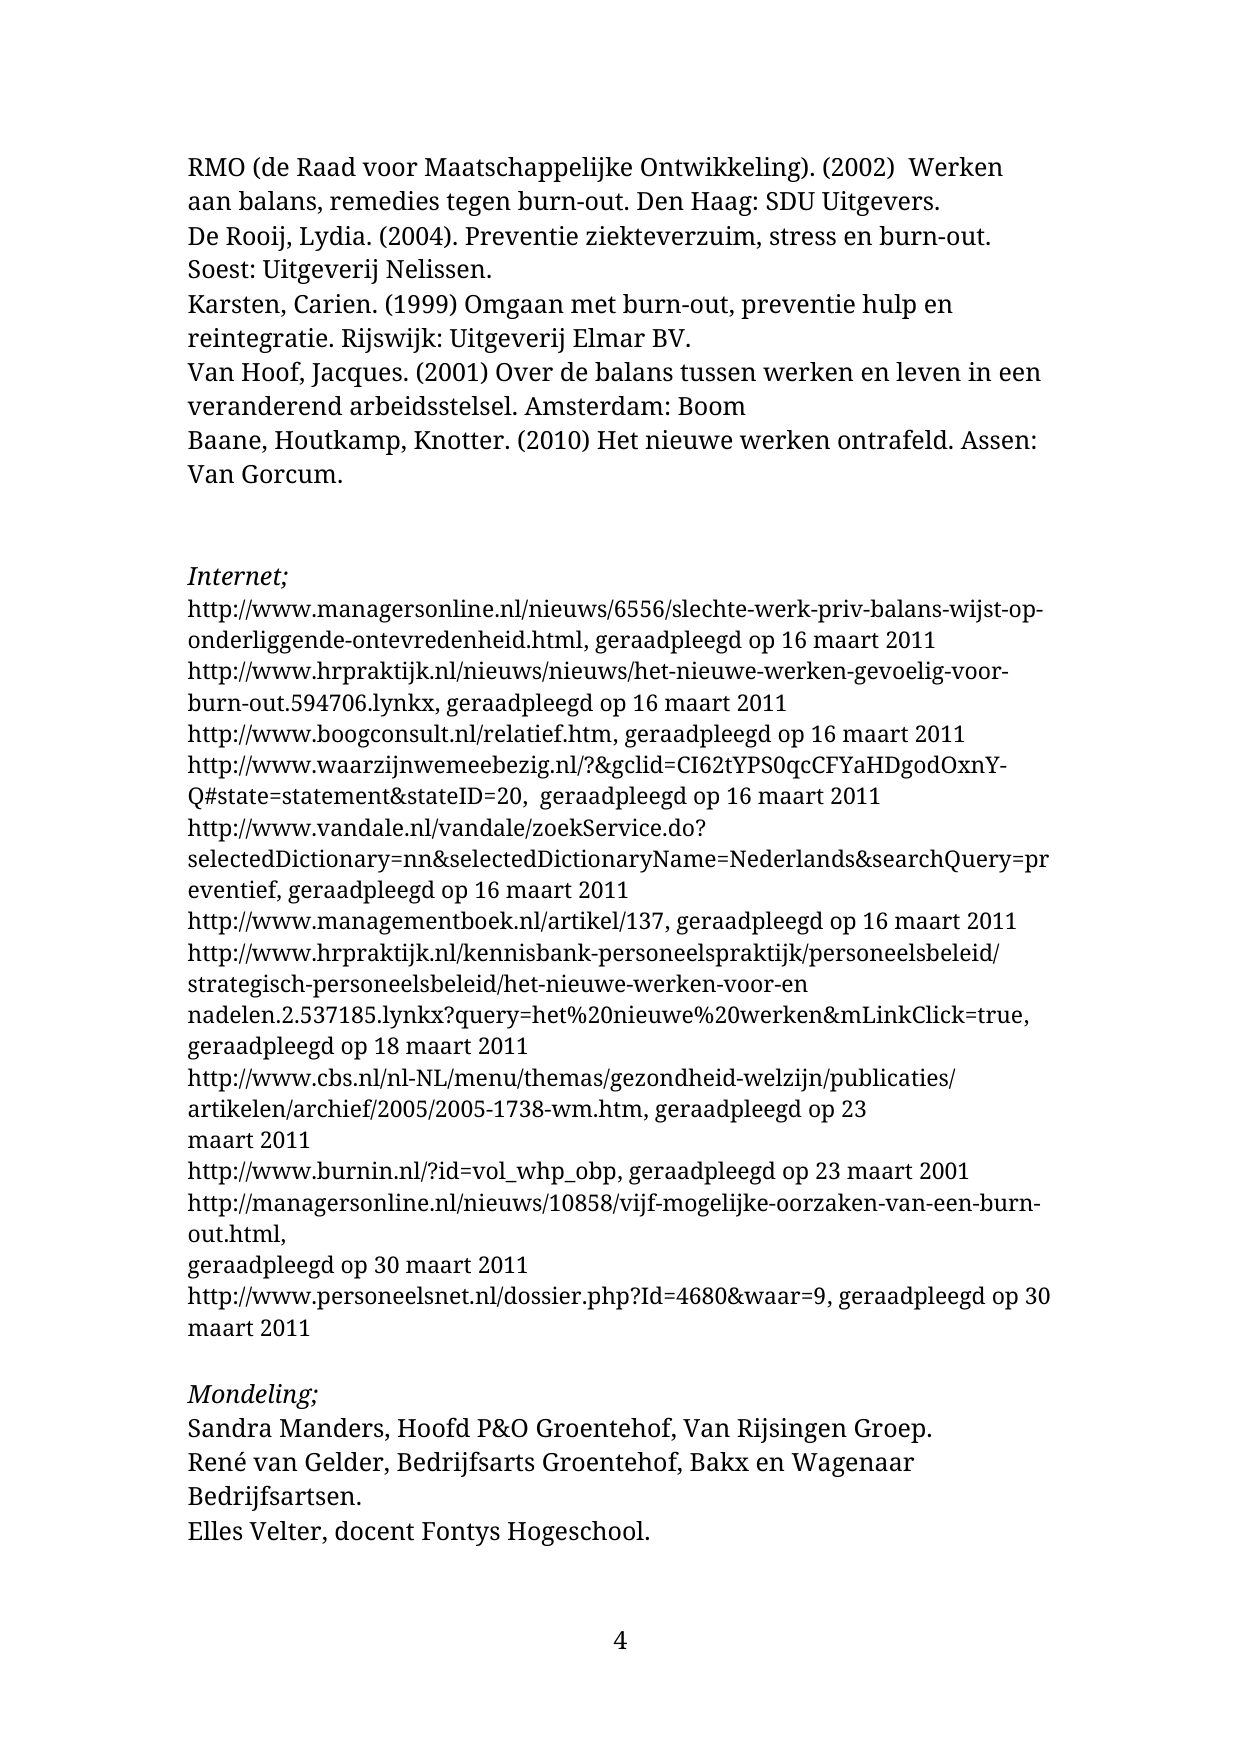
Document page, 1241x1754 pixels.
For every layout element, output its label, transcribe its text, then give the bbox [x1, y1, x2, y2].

text Baane, Houtkamp, Knotter. (2010) Het nieuwe werken ontrafeld. Assen: Van Gorcum. [187, 422, 1053, 491]
text http://www.vandale.nl/vandale/zoekService.do?selectedDictionary=nn&selectedDictionaryName=Nederlands&searchQuery=preventief, geraadpleegd op 16 maart 2011 [187, 812, 1053, 905]
text Sandra Manders, Hoofd P&O Groentehof, Van Rijsingen Groep. [187, 1411, 1053, 1445]
text maart 2011 [187, 1124, 1053, 1155]
text Elles Velter, docent Fontys Hogeschool. [187, 1513, 1053, 1547]
text René van Gelder, Bedrijfsarts Groentehof, Bakx en Wagenaar Bedrijfsartsen. [187, 1445, 1053, 1513]
text geraadpleegd op 30 maart 2011 [187, 1249, 1053, 1280]
text Mondeling; [187, 1377, 1053, 1411]
text RMO (de Raad voor Maatschappelijke Ontwikkeling). (2002) Werken aan balans, remedies tegen burn-out. Den Haag: SDU Uitgevers. De Rooij, Lydia. (2004). Preventie ziekteverzuim, stress en burn-out. Soest: Uitgeverij Nelissen. Karsten, Carien. (1999) Omgaan met burn-out, preventie hulp en reintegratie. Rijswijk: Uitgeverij Elmar BV. Van Hoof, Jacques. (2001) Over de balans tussen werken en leven in een veranderend arbeidsstelsel. Amsterdam: Boom [187, 150, 1053, 422]
text http://www.waarzijnwemeebezig.nl/?&gclid=CI62tYPS0qcCFYaHDgodOxnY-Q#state=statement&stateID=20, geraadpleegd op 16 maart 2011 [187, 749, 1053, 812]
text http://www.hrpraktijk.nl/kennisbank-personeelspraktijk/personeelsbeleid/strategisch-personeelsbeleid/het-nieuwe-werken-voor-en nadelen.2.537185.lynkx?query=het%20nieuwe%20werken&mLinkClick=true, geraadpleegd op 18 maart 2011 [187, 937, 1053, 1062]
text Internet; [187, 559, 1053, 593]
text http://www.burnin.nl/?id=vol_whp_obp, geraadpleegd op 23 maart 2001 [187, 1155, 1053, 1187]
text http://managersonline.nl/nieuws/10858/vijf-mogelijke-oorzaken-van-een-burn-out.html, [187, 1187, 1053, 1249]
text http://www.personeelsnet.nl/dossier.php?Id=4680&waar=9, geraadpleegd op 30 maart 2011 [187, 1280, 1053, 1343]
text http://www.boogconsult.nl/relatief.htm, geraadpleegd op 16 maart 2011 [187, 718, 1053, 749]
text http://www.managementboek.nl/artikel/137, geraadpleegd op 16 maart 2011 [187, 905, 1053, 937]
text http://www.managersonline.nl/nieuws/6556/slechte-werk-priv-balans-wijst-op-onderliggende-ontevredenheid.html, geraadpleegd op 16 maart 2011 [187, 593, 1053, 655]
text http://www.cbs.nl/nl-NL/menu/themas/gezondheid-welzijn/publicaties/artikelen/archief/2005/2005-1738-wm.htm, geraadpleegd op 23 [187, 1062, 1053, 1124]
text http://www.hrpraktijk.nl/nieuws/nieuws/het-nieuwe-werken-gevoelig-voor-burn-out.594706.lynkx, geraadpleegd op 16 maart 2011 [187, 655, 1053, 718]
